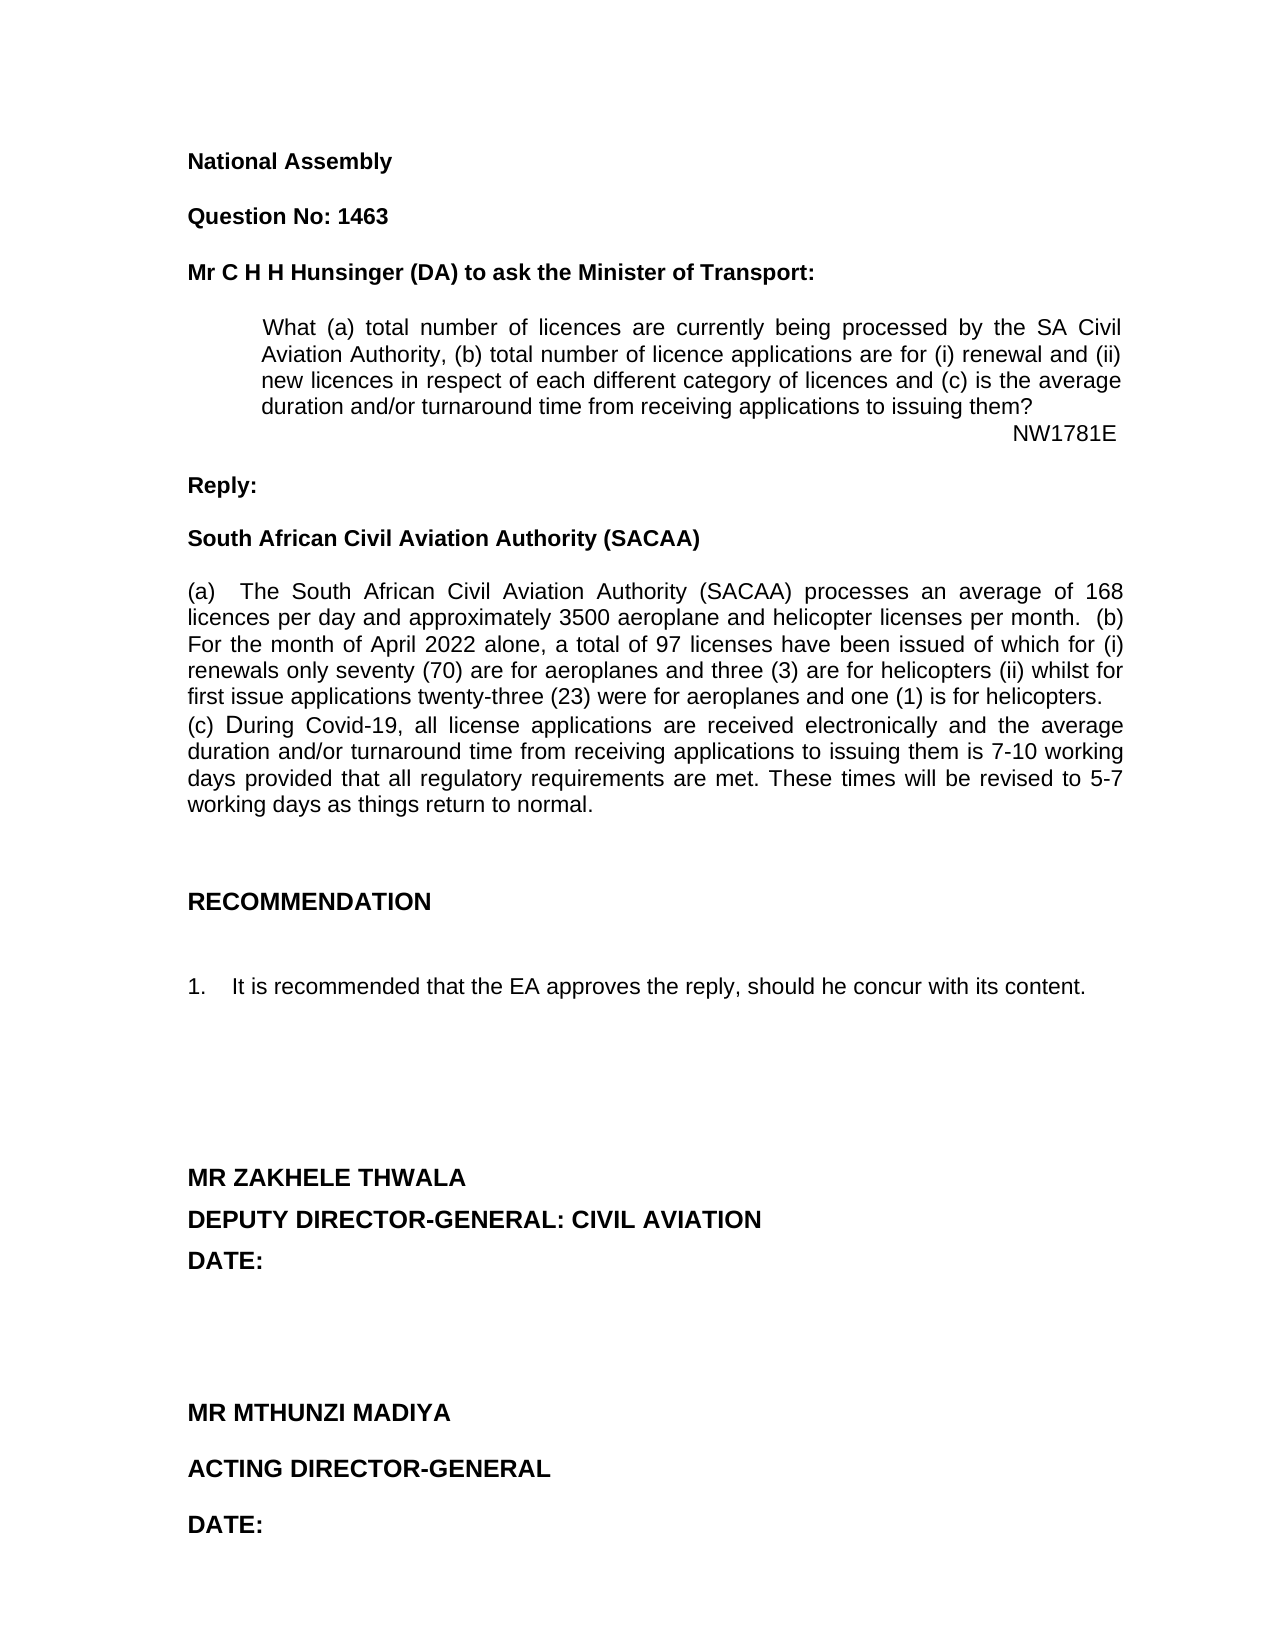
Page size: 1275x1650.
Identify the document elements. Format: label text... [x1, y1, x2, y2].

text MR ZAKHELE THWALA [187, 1163, 1125, 1192]
text MR MTHUNZI MADIYA [187, 1398, 1125, 1427]
text South African Civil Aviation Authority (SACAA) [187, 525, 1125, 551]
text What (a) total number of licences are currently being processed by the SA Civil Aviation Authority, (b) total number of licence applications are for (i) renewal and (ii) new licences in respect of each different category of licences and (c) is the average duration and/or turnaround time from receiving applications to issuing them? NW1781E [261, 314, 1122, 446]
text Reply: [187, 472, 1125, 499]
text (a) The South African Civil Aviation Authority (SACAA) processes an average of 168 licences per day and approximately 3500 aeroplane and helicopter licenses per month. (b) For the month of April 2022 alone, a total of 97 licenses have been issued of which for (i) renewals only seventy (70) are for aeroplanes and three (3) are for helicopters (ii) whilst for first issue applications twenty-three (23) were for aeroplanes and one (1) is for helicopters. [187, 578, 1125, 709]
text Mr C H H Hunsinger (DA) to ask the Minister of Transport: [187, 259, 1125, 285]
subtitle RECOMMENDATION [187, 887, 1125, 916]
text National Assembly [187, 148, 1125, 174]
text (c) During Covid-19, all license applications are received electronically and the average duration and/or turnaround time from receiving applications to issuing them is 7-10 working days provided that all regulatory requirements are met. These times will be revised to 5-7 working days as things return to normal. [187, 709, 1125, 817]
text DEPUTY DIRECTOR-GENERAL: CIVIL AVIATION [187, 1204, 1125, 1233]
text DATE: [187, 1509, 1125, 1538]
text ACTING DIRECTOR-GENERAL [187, 1454, 1125, 1483]
list It is recommended that the EA approves the reply, should he concur with its content. [187, 973, 1125, 999]
text Question No: 1463 [187, 203, 1125, 229]
text DATE: [187, 1246, 1125, 1274]
